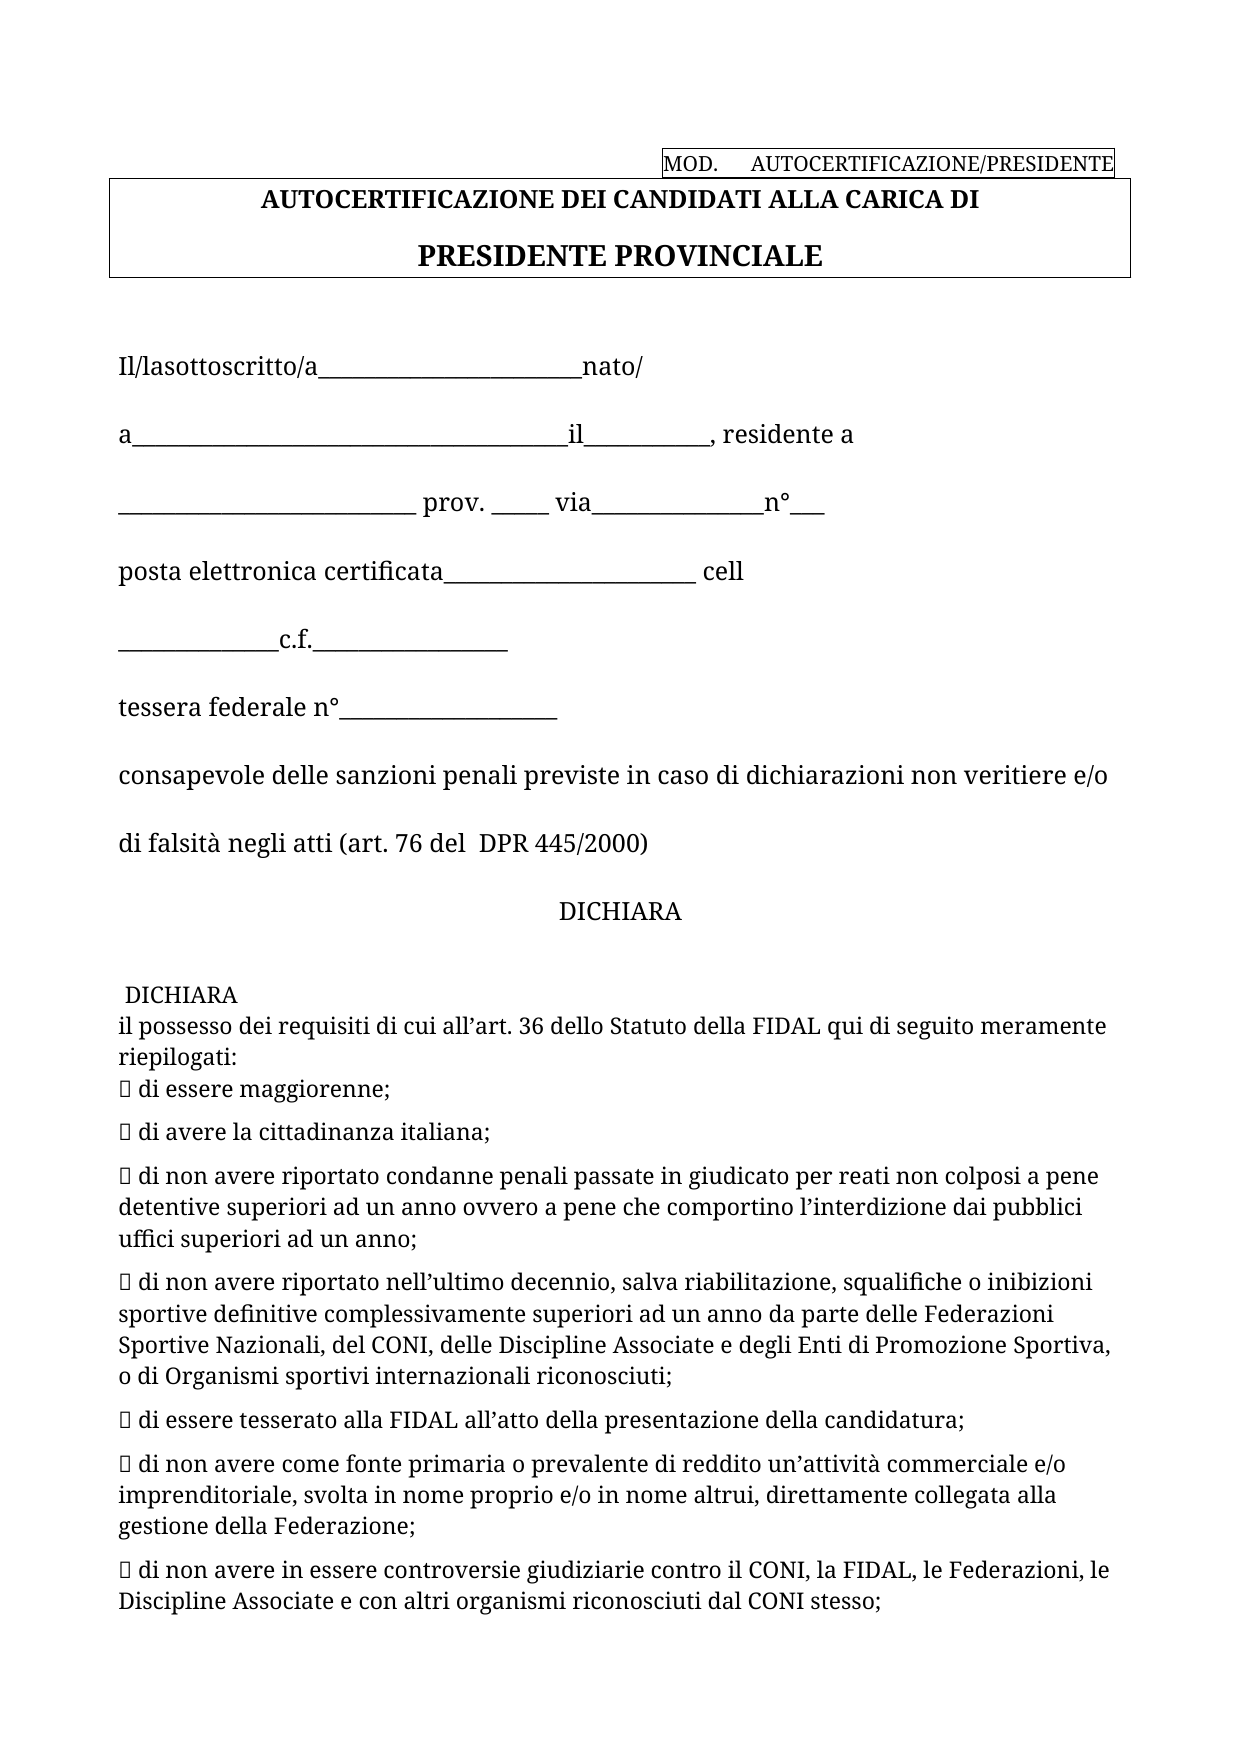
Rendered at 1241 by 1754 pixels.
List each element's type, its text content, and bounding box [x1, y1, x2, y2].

subtitle AUTOCERTIFICAZIONE DEI CANDIDATI ALLA CARICA DI [110, 179, 1130, 215]
text tessera federale n°___________________ [118, 689, 1122, 723]
subtitle PRESIDENTE PROVINCIALE [110, 232, 1130, 277]
text  di essere tesserato alla FIDAL all’atto della presentazione della candidatura; [118, 1404, 1122, 1435]
text  di non avere riportato condanne penali passate in giudicato per reati non colposi a pene detentive superiori ad un anno ovvero a pene che comportino l’interdizione dai pubblici uffici superiori ad un anno; [118, 1160, 1122, 1254]
text posta elettronica certificata______________________ cell ______________c.f._________________ [118, 553, 1122, 655]
text  di non avere come fonte primaria o prevalente di reddito un’attività commerciale e/o imprenditoriale, svolta in nome proprio e/o in nome altrui, direttamente collegata alla gestione della Federazione; [118, 1448, 1122, 1541]
text MOD. AUTOCERTIFICAZIONE/PRESIDENTE [663, 149, 1114, 177]
text DICHIARA [118, 979, 1122, 1010]
text  di non avere in essere controversie giudiziarie contro il CONI, la FIDAL, le Federazioni, le Discipline Associate e con altri organismi riconosciuti dal CONI stesso; [118, 1554, 1122, 1616]
text il possesso dei requisiti di cui all’art. 36 dello Statuto della FIDAL qui di seguito meramente riepilogati: [118, 1010, 1122, 1073]
text DICHIARA [118, 894, 1122, 928]
text  di non avere riportato nell’ultimo decennio, salva riabilitazione, squalifiche o inibizioni sportive definitive complessivamente superiori ad un anno da parte delle Federazioni Sportive Nazionali, del CONI, delle Discipline Associate e degli Enti di Promozione Sportiva, o di Organismi sportivi internazionali riconosciuti; [118, 1266, 1122, 1391]
text consapevole delle sanzioni penali previste in caso di dichiarazioni non veritiere e/o di falsità negli atti (art. 76 del DPR 445/2000) [118, 757, 1122, 860]
text  di avere la cittadinanza italiana; [118, 1116, 1122, 1148]
text  di essere maggiorenne; [118, 1073, 1122, 1104]
text Il/lasottoscritto/a_______________________nato/a______________________________________il___________, residente a __________________________ prov. _____ via_______________n°___ [118, 349, 1122, 519]
